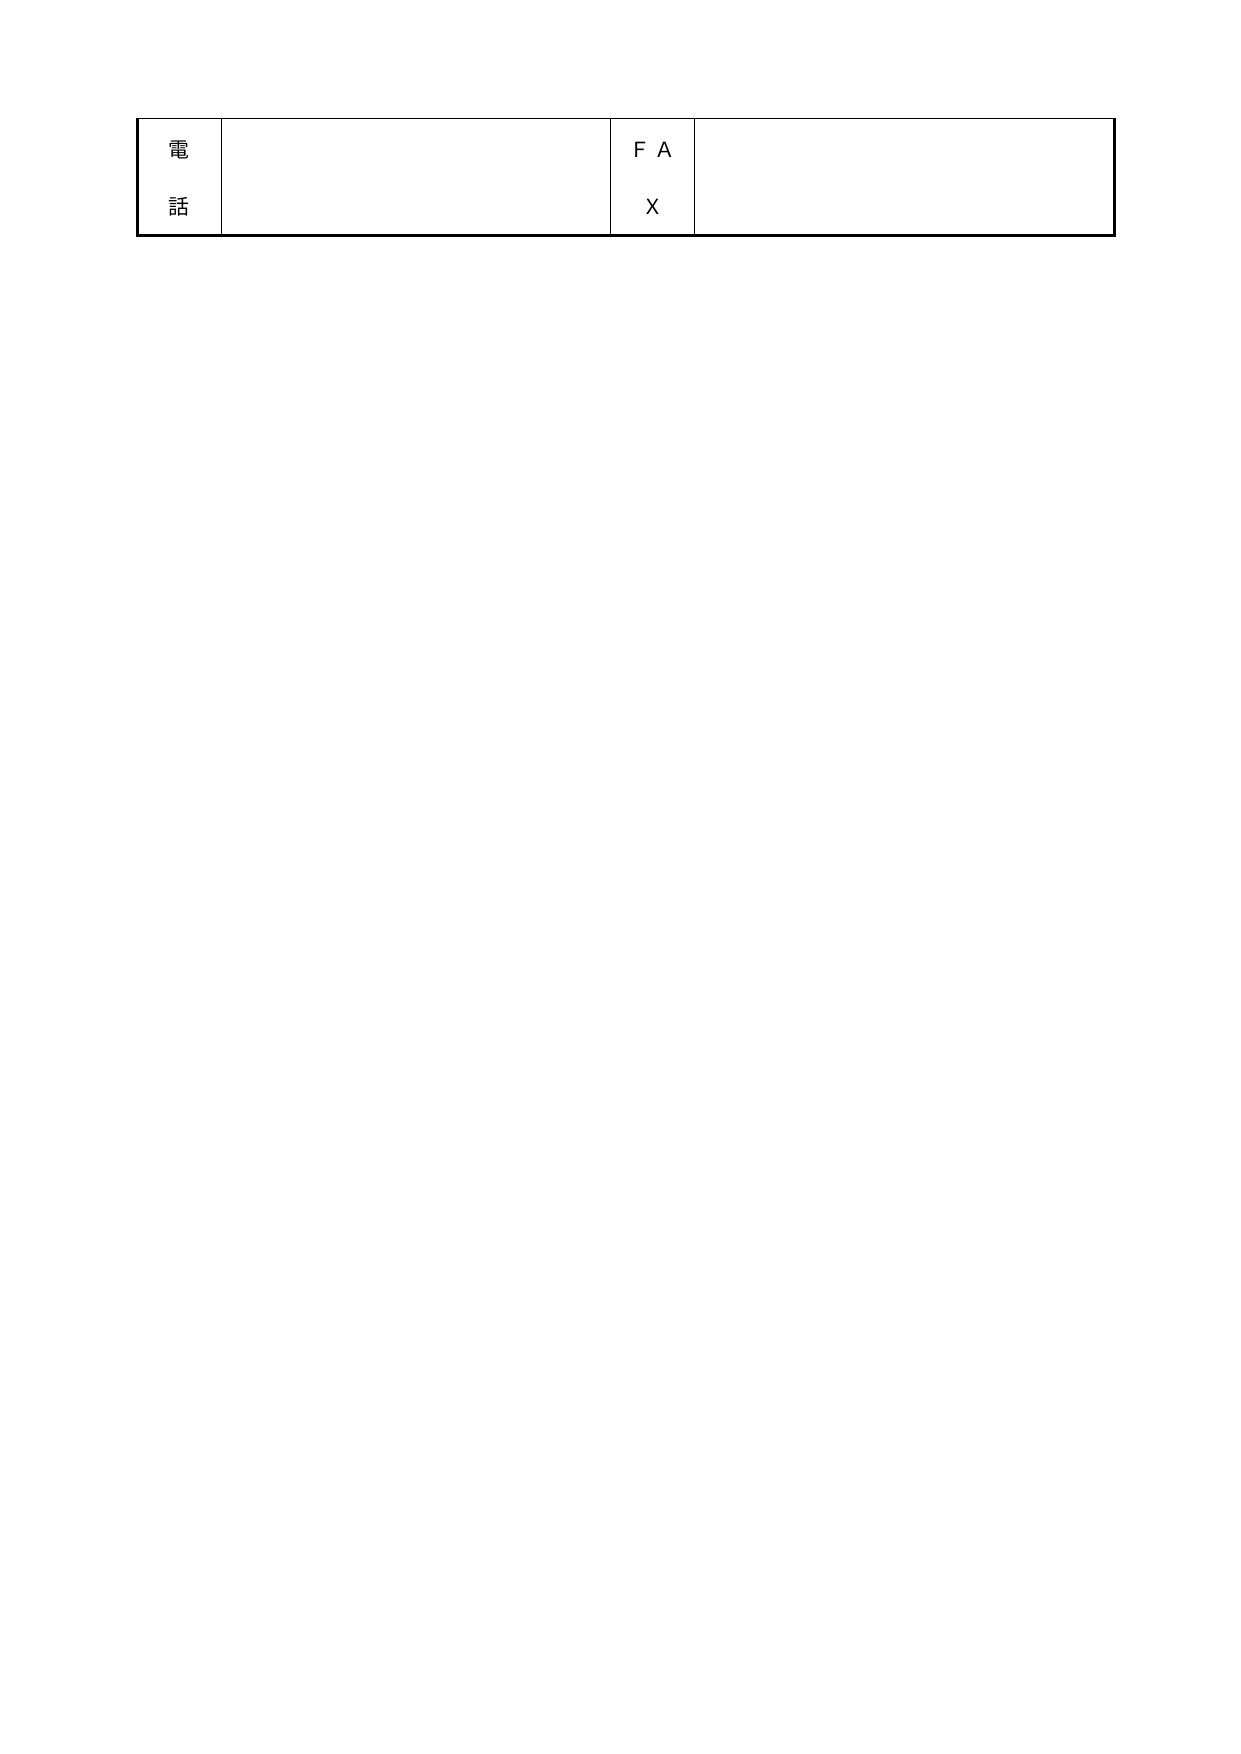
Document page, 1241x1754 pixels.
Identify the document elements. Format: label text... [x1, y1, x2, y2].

table_cell 電 話 [139, 119, 221, 234]
table_cell [222, 119, 610, 234]
table_cell ＦＡＸ [611, 119, 694, 234]
table_cell [695, 119, 1113, 234]
